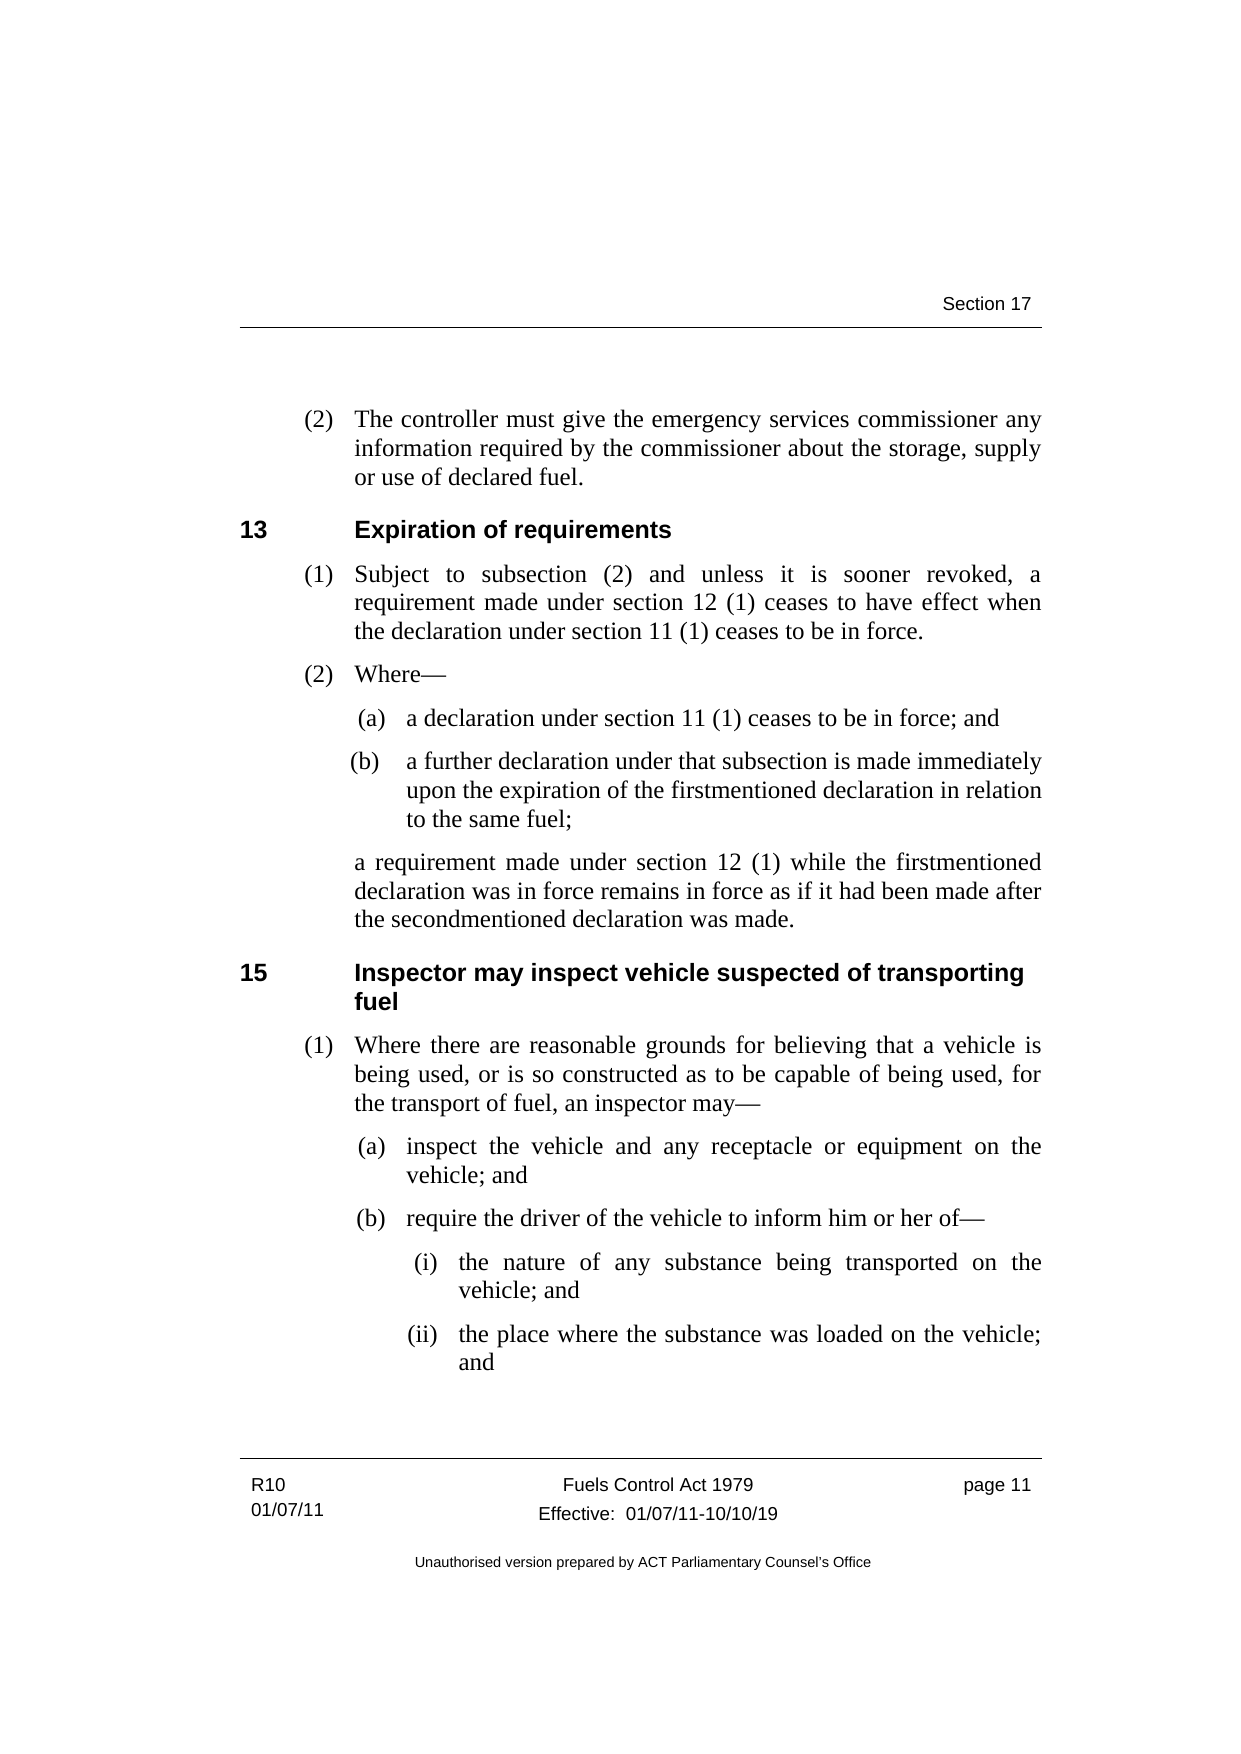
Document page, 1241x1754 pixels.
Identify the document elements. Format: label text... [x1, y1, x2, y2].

text (b) a further declaration under that subsection is made immediately upon the expiration of the firstmentioned declaration in relation to the same fuel; [239, 746, 1042, 832]
text a requirement made under section 12 (1) while the firstmentioned declaration was in force remains in force as if it had been made after the secondmentioned declaration was made. [354, 847, 1042, 933]
text (2) Where— [239, 659, 1042, 688]
text 15 Inspector may inspect vehicle suspected of transporting fuel [239, 958, 1042, 1016]
text (2) The controller must give the emergency services commissioner any information required by the commissioner about the storage, supply or use of declared fuel. [239, 404, 1042, 490]
text 13 Expiration of requirements [239, 515, 1042, 544]
text (1) Subject to subsection (2) and unless it is sooner revoked, a requirement made under section 12 (1) ceases to have effect when the declaration under section 11 (1) ceases to be in force. [239, 559, 1042, 645]
text (b) require the driver of the vehicle to inform him or her of— [239, 1203, 1042, 1232]
text (1) Where there are reasonable grounds for believing that a vehicle is being used, or is so constructed as to be capable of being used, for the transport of fuel, an inspector may— [239, 1030, 1042, 1117]
text (a) inspect the vehicle and any receptacle or equipment on the vehicle; and [239, 1131, 1042, 1189]
text (a) a declaration under section 11 (1) ceases to be in force; and [239, 703, 1042, 732]
text (i) the nature of any substance being transported on the vehicle; and [239, 1247, 1042, 1304]
text (ii) the place where the substance was loaded on the vehicle; and [239, 1319, 1042, 1376]
